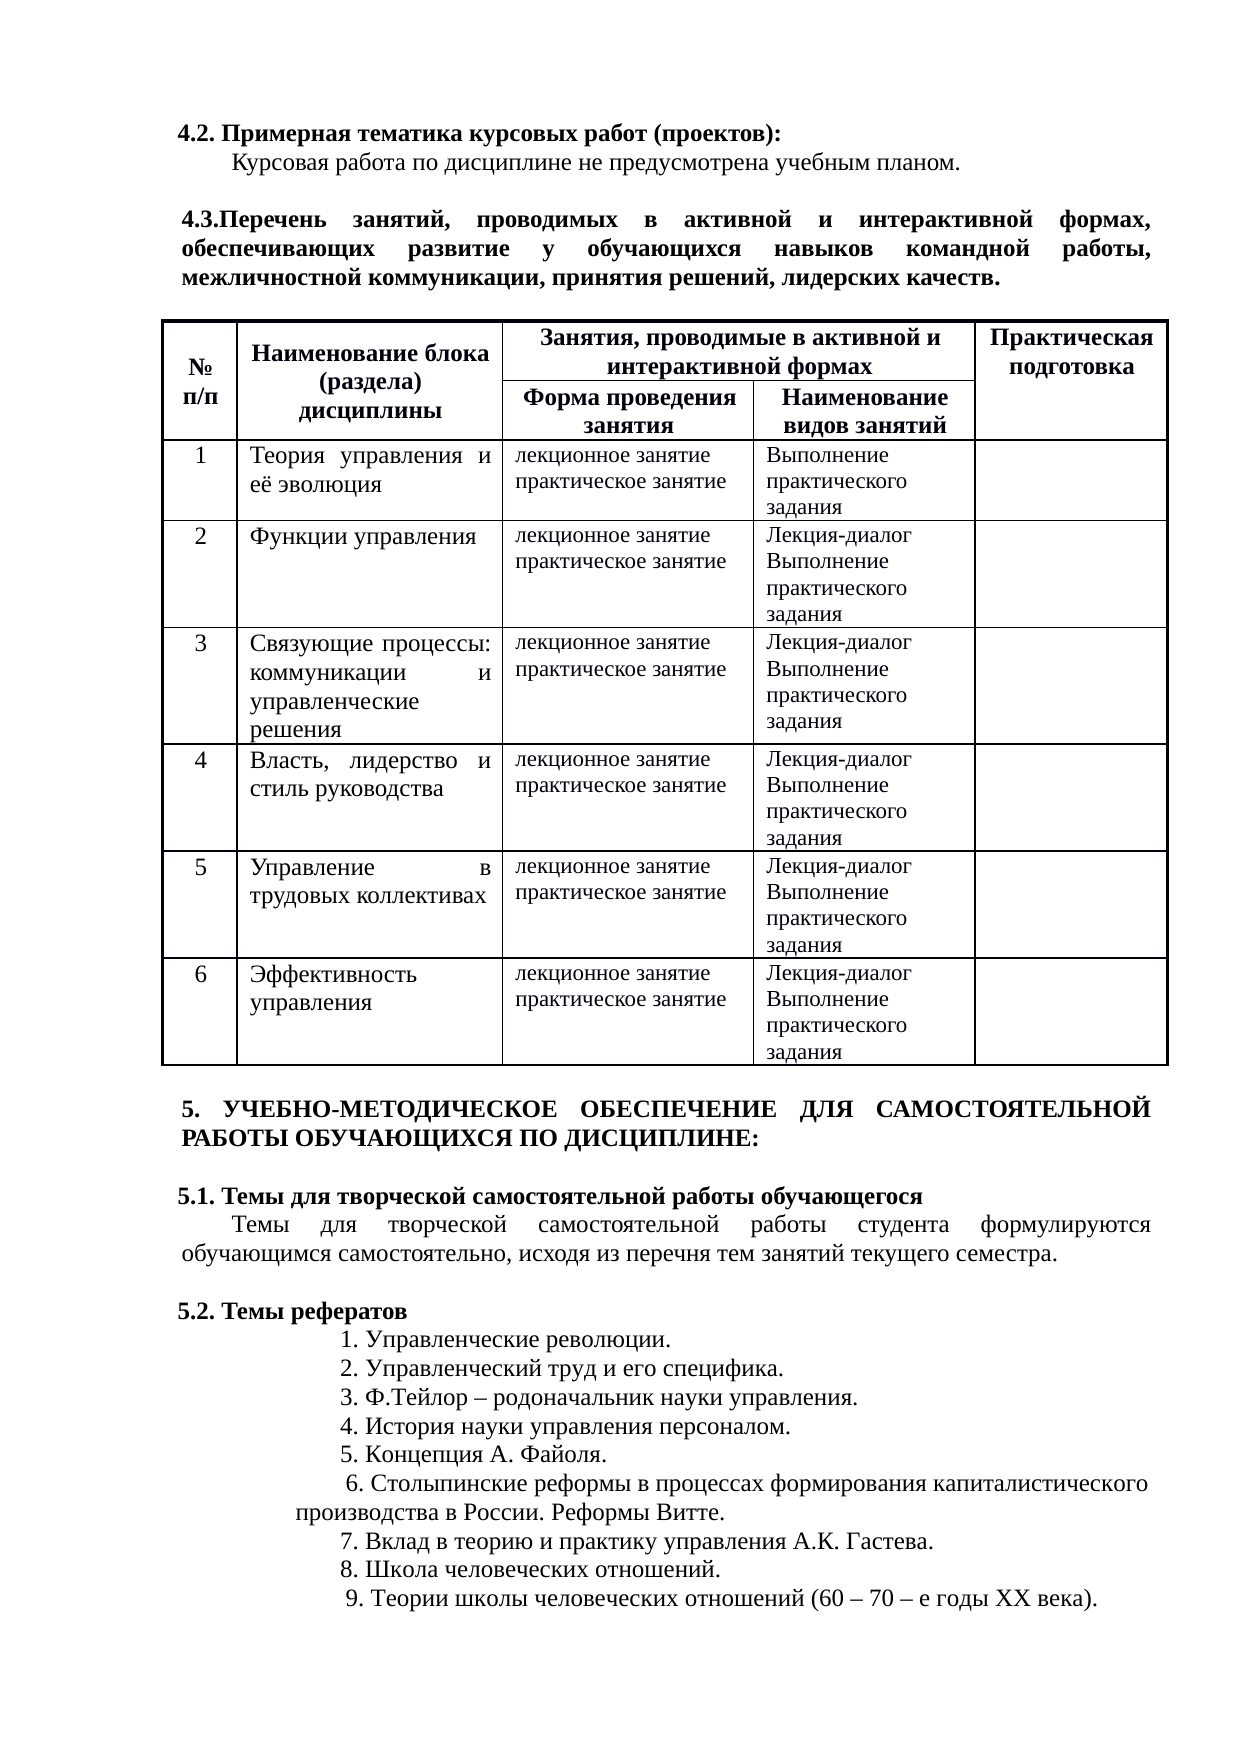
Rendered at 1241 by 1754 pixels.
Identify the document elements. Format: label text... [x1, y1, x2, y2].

text 5.2. Темы рефератов [177, 1296, 1152, 1324]
text 5.1. Темы для творческой самостоятельной работы обучающегося [177, 1181, 1152, 1209]
text 4. История науки управления персоналом. [290, 1411, 1152, 1439]
table_cell [976, 852, 1166, 957]
text 8. Школа человеческих отношений. [290, 1554, 1152, 1583]
table_cell лекционное занятие практическое занятие [503, 959, 753, 1064]
table_cell Наименование видов занятий [754, 381, 974, 439]
text Курсовая работа по дисциплине не предусмотрена учебным планом. [181, 147, 1152, 176]
text 3. Ф.Тейлор – родоначальник науки управления. [290, 1382, 1152, 1411]
table_cell [976, 628, 1166, 743]
text Темы для творческой самостоятельной работы студента формулируются обучающимся самостоятельно, исходя из перечня тем занятий текущего семестра. [181, 1209, 1152, 1267]
table_header Наименование блока (раздела) дисциплины [238, 323, 502, 439]
table_cell Эффективность управления [238, 959, 502, 1064]
text 7. Вклад в теорию и практику управления А.К. Гастева. [290, 1526, 1152, 1554]
text 5. Концепция А. Файоля. [290, 1439, 1152, 1468]
table_cell Лекция-диалог Выполнение практического задания [754, 628, 974, 743]
table_cell 4 [164, 745, 236, 850]
table_cell лекционное занятие практическое занятие [503, 745, 753, 850]
table_cell 3 [164, 628, 236, 743]
table_cell Форма проведения занятия [503, 381, 753, 439]
table_cell Лекция-диалог Выполнение практического задания [754, 852, 974, 957]
table_cell лекционное занятие практическое занятие [503, 441, 753, 520]
table_cell [976, 521, 1166, 627]
text 4.2. Примерная тематика курсовых работ (проектов): [177, 118, 1152, 147]
text 5. Учебно-методическое обеспечение для самостоятельной работы обучающихся по дисциплине: [181, 1094, 1152, 1152]
table_cell 6 [164, 959, 236, 1064]
text 6. Столыпинские реформы в процессах формирования капиталистического производства в России. Реформы Витте. [295, 1468, 1152, 1526]
table_cell Функции управления [238, 521, 502, 627]
table_cell Власть, лидерство и стиль руководства [238, 745, 502, 850]
table_cell лекционное занятие практическое занятие [503, 852, 753, 957]
table_cell Управление в трудовых коллективах [238, 852, 502, 957]
table_cell [976, 959, 1166, 1064]
text 9. Теории школы человеческих отношений (60 – 70 – е годы XX века). [295, 1583, 1152, 1612]
table_cell [976, 441, 1166, 520]
table_cell лекционное занятие практическое занятие [503, 521, 753, 627]
table_cell лекционное занятие практическое занятие [503, 628, 753, 743]
table_cell 1 [164, 441, 236, 520]
table_cell Лекция-диалог Выполнение практического задания [754, 521, 974, 627]
table_header Занятия, проводимые в активной и интерактивной формах [503, 323, 974, 380]
text 1. Управленческие революции. [290, 1324, 1152, 1353]
table_cell Лекция-диалог Выполнение практического задания [754, 745, 974, 850]
text 2. Управленческий труд и его специфика. [290, 1353, 1152, 1382]
table_cell Связующие процессы: коммуникации и управленческие решения [238, 628, 502, 743]
table_header № п/п [164, 323, 236, 439]
table_cell Теория управления и её эволюция [238, 441, 502, 520]
table_cell Лекция-диалог Выполнение практического задания [754, 959, 974, 1064]
table_cell [976, 745, 1166, 850]
text 4.3.Перечень занятий, проводимых в активной и интерактивной формах, обеспечивающих развитие у обучающихся навыков командной работы, межличностной коммуникации, принятия решений, лидерских качеств. [181, 204, 1152, 291]
table_header Практическая подготовка [976, 323, 1166, 439]
table_cell Выполнение практического задания [754, 441, 974, 520]
table_cell 5 [164, 852, 236, 957]
table_cell 2 [164, 521, 236, 627]
